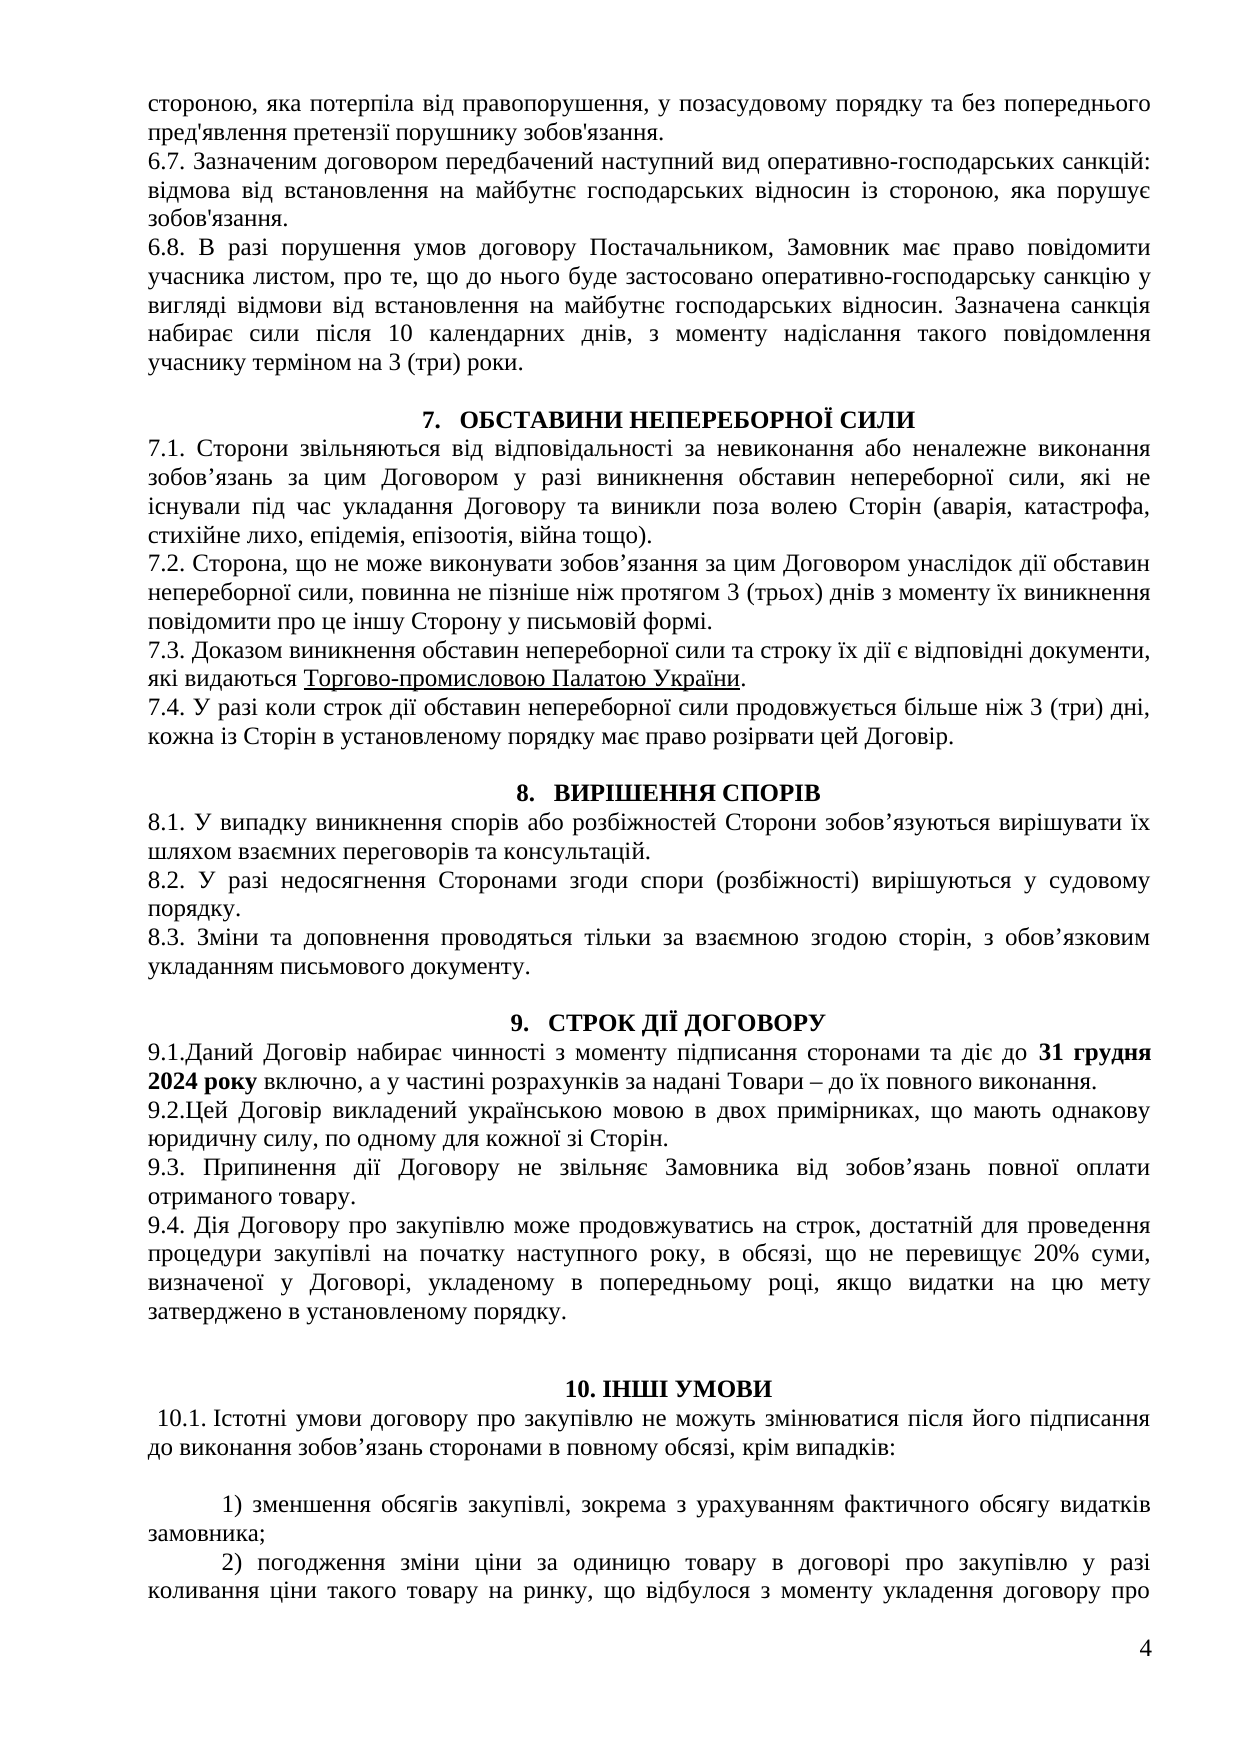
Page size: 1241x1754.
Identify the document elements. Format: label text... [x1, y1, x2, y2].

list СТРОК ДІЇ ДОГОВОРУ [185, 1008, 1152, 1037]
list ВИРІШЕННЯ СПОРІВ [185, 778, 1152, 807]
list 9.1.Даний Договір набирає чинності з моменту підписання сторонами та діє до 31 грудня 2024 року включно, а у частині розрахунків за надані Товари – до їх повного виконання. [148, 1037, 1152, 1095]
list 9.4. Дія Договору про закупівлю може продовжуватись на строк, достатній для проведення процедури закупівлі на початку наступного року, в обсязі, що не перевищує 20% суми, визначеної у Договорі, укладеному в попередньому році, якщо видатки на цю мету затверджено в установленому порядку. [148, 1210, 1152, 1325]
text 7.2. Сторона, що не може виконувати зобов’язання за цим Договором унаслідок дії обставин непереборної сили, повинна не пізніше ніж протягом 3 (трьох) днів з моменту їх виникнення повідомити про це іншу Сторону у письмовій формі. [148, 548, 1152, 635]
text 8.1. У випадку виникнення спорів або розбіжностей Сторони зобов’язуються вирішувати їх шляхом взаємних переговорів та консультацій. [148, 807, 1152, 865]
text 7.4. У разі коли строк дії обставин непереборної сили продовжується більше ніж 3 (три) дні, кожна із Сторін в установленому порядку має право розірвати цей Договір. [148, 692, 1152, 750]
list ОБСТАВИНИ НЕПЕРЕБОРНОЇ СИЛИ [185, 405, 1152, 433]
text 7.3. Доказом виникнення обставин непереборної сили та строку їх дії є відповідні документи, які видаються Торгово-промисловою Палатою України. [148, 635, 1152, 692]
text 1) зменшення обсягів закупівлі, зокрема з урахуванням фактичного обсягу видатків замовника; [148, 1489, 1152, 1547]
list 9.3. Припинення дії Договору не звільняє Замовника від зобов’язань повної оплати отриманого товару. [148, 1152, 1152, 1210]
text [148, 88, 1152, 146]
text 8.2. У разі недосягнення Сторонами згоди спори (розбіжності) вирішуються у судовому порядку. [148, 865, 1152, 922]
text 8.3. Зміни та доповнення проводяться тільки за взаємною згодою сторін, з обов’язковим укладанням письмового документу. [148, 922, 1152, 980]
text 6.7. Зазначеним договором передбачений наступний вид оперативно-господарських санкцій: відмова від встановлення на майбутнє господарських відносин із стороною, яка порушує зобов'язання. [148, 146, 1152, 232]
text 6.8. В разі порушення умов договору Постачальником, Замовник має право повідомити учасника листом, про те, що до нього буде застосовано оперативно-господарську санкцію у вигляді відмови від встановлення на майбутнє господарських відносин. Зазначена санкція набирає сили після 10 календарних днів, з моменту надіслання такого повідомлення учаснику терміном на 3 (три) роки. [148, 232, 1152, 376]
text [148, 1547, 1152, 1604]
text 10.1. Істотні умови договору про закупівлю не можуть змінюватися після його підписання до виконання зобов’язань сторонами в повному обсязі, крім випадків: [148, 1403, 1152, 1461]
list 9.2.Цей Договір викладений українською мовою в двох примірниках, що мають однакову юридичну силу, по одному для кожної зі Сторін. [148, 1095, 1152, 1152]
list ІНШІ УМОВИ [185, 1374, 1152, 1403]
text 7.1. Сторони звільняються від відповідальності за невиконання або неналежне виконання зобов’язань за цим Договором у разі виникнення обставин непереборної сили, які не існували під час укладання Договору та виникли поза волею Сторін (аварія, катастрофа, стихійне лихо, епідемія, епізоотія, війна тощо). [148, 433, 1152, 548]
